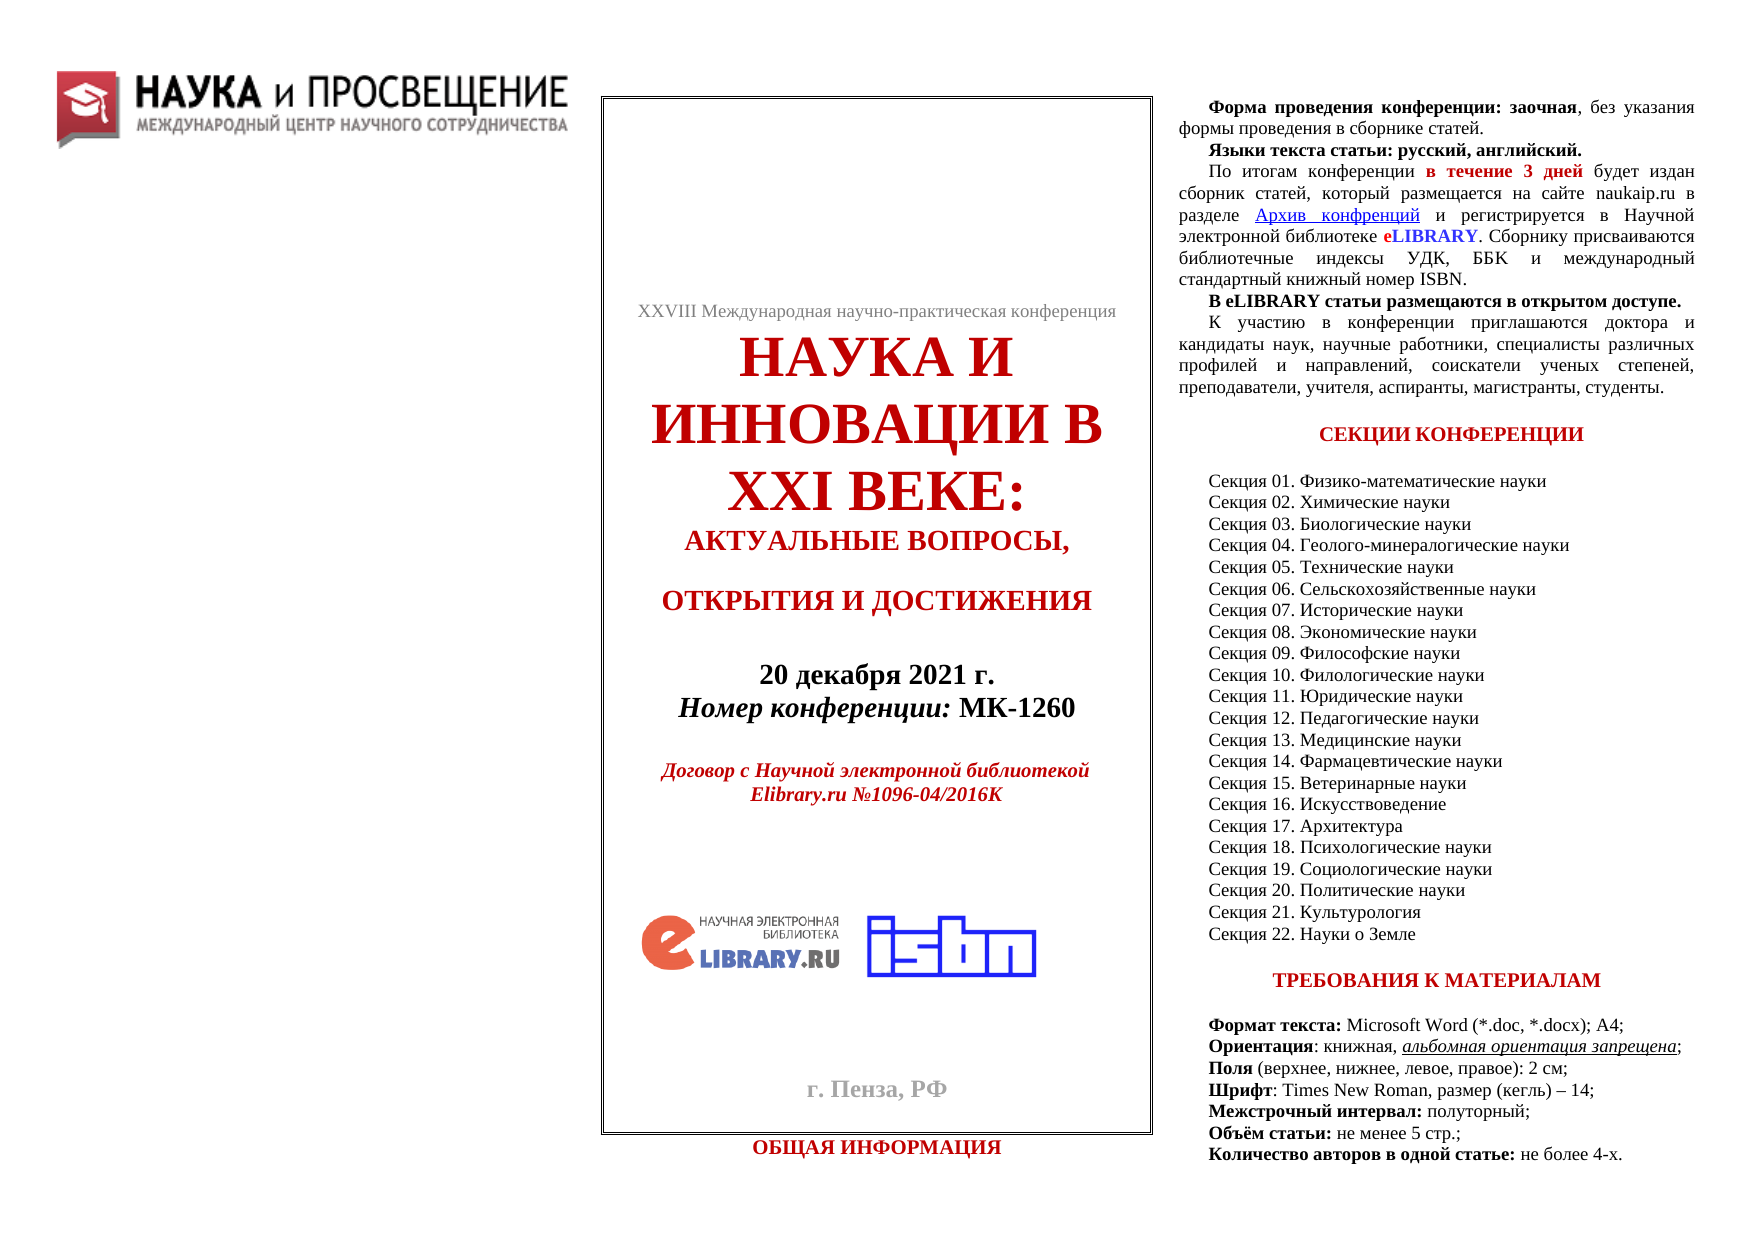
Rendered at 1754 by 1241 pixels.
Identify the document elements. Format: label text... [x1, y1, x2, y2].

text Межстрочный интервал: полуторный; [1179, 1100, 1695, 1122]
text Секция 20. Политические науки [1179, 879, 1695, 901]
text Секция 21. Культурология [1179, 901, 1695, 922]
text Форма проведения конференции: заочная, без указания формы проведения в сборнике статей. [1179, 96, 1695, 139]
text Секция 08. Экономические науки [1179, 621, 1695, 642]
text Секция 02. Химические науки [1179, 491, 1695, 513]
text Секция 10. Филологические науки [1179, 664, 1695, 685]
text Секция 14. Фармацевтические науки [1179, 750, 1695, 772]
text ОБЩАЯ ИНФОРМАЦИЯ [619, 1135, 1135, 1159]
text Секция 18. Психологические науки [1179, 836, 1695, 858]
text Секция 06. Сельскохозяйственные науки [1179, 577, 1695, 599]
table_cell г. Пенза, РФ [604, 1017, 1150, 1132]
picture [56, 71, 568, 149]
text Количество авторов в одной статье: не более 4-х. [1179, 1143, 1695, 1165]
text Ориентация: книжная, альбомная ориентация запрещена; [1179, 1035, 1695, 1057]
text Секция 17. Архитектура [1179, 815, 1695, 836]
text Секция 11. Юридические науки [1179, 685, 1695, 707]
text Секция 04. Геолого-минералогические науки [1179, 534, 1695, 556]
text По итогам конференции в течение 3 дней будет издан сборник статей, который размещается на сайте naukaip.ru в разделе Архив конфренций и регистрируется в Научной электронной библиотеке eLIBRARY. Сборнику присваиваются библиотечные индексы УДК, ББK и международный стандартный книжный номер ISBN. [1179, 160, 1695, 290]
text Секция 16. Искусствоведение [1179, 793, 1695, 815]
text Формат текста: Microsoft Word (*.doc, *.docx); А4; [1179, 1014, 1695, 1035]
text Секция 09. Философские науки [1179, 642, 1695, 664]
text ТРЕБОВАНИЯ К МАТЕРИАЛАМ [1179, 968, 1695, 992]
text Секция 22. Науки о Земле [1179, 922, 1695, 944]
text Секция 03. Биологические науки [1179, 513, 1695, 534]
text СЕКЦИИ КОНФЕРЕНЦИИ [1179, 422, 1695, 446]
text Шрифт: Times New Roman, размер (кегль) – 14; [1179, 1078, 1695, 1100]
text В eLIBRARY статьи размещаются в открытом доступе. [1179, 290, 1695, 311]
text Секция 19. Социологические науки [1179, 858, 1695, 879]
text Объём статьи: не менее 5 стр.; [1179, 1122, 1695, 1143]
table_header XXVIII Международная научно-практическая конференция НАУКА И ИННОВАЦИИ В XXI ВЕКЕ: АКТУАЛЬНЫЕ ВОПРОСЫ, ОТКРЫТИЯ И ДОСТИЖЕНИЯ 20 декабря 2021 г. Номер конференции: МК-1260 Договор с Научной электронной библиотекой Elibrary.ru №1096-04/2016K [604, 99, 1150, 1017]
text Секция 01. Физико-математические науки [1179, 470, 1695, 491]
text К участию в конференции приглашаются доктора и кандидаты наук, научные работники, специалисты различных профилей и направлений, соискатели ученых степеней, преподаватели, учителя, аспиранты, магистранты, студенты. [1179, 311, 1695, 397]
picture [861, 911, 1043, 984]
text Секция 15. Ветеринарные науки [1179, 772, 1695, 793]
text Секция 13. Медицинские науки [1179, 728, 1695, 750]
text Секция 12. Педагогические науки [1179, 707, 1695, 728]
text Секция 05. Технические науки [1179, 556, 1695, 577]
text Поля (верхнее, нижнее, левое, правое): 2 см; [1179, 1057, 1695, 1078]
text Языки текста статьи: русский, английский. [1179, 139, 1695, 160]
text Секция 07. Исторические науки [1179, 599, 1695, 621]
picture [636, 905, 843, 975]
